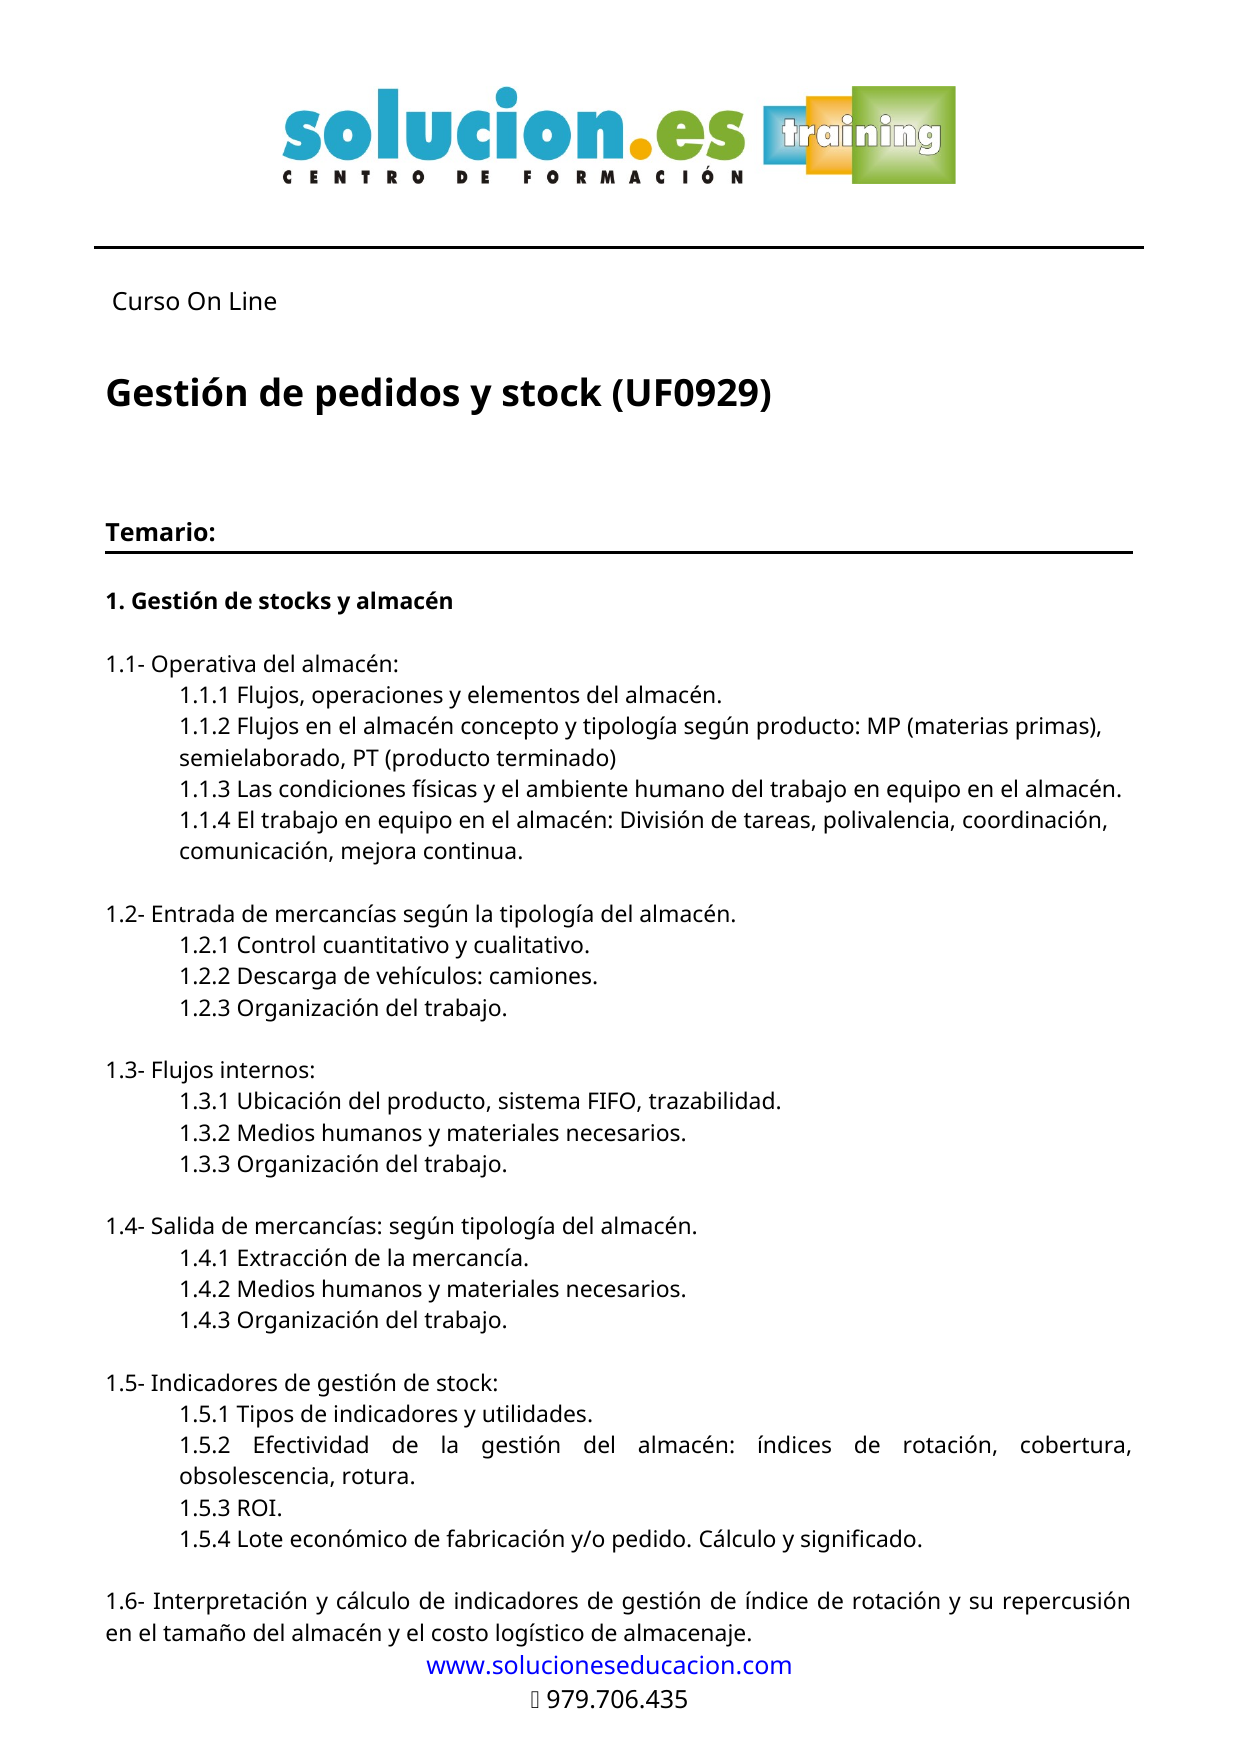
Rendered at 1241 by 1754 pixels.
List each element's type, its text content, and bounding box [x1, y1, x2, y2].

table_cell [94, 554, 1144, 1648]
table_header Gestión de pedidos y stock (UF0929) [94, 323, 1144, 461]
table_header [94, 86, 1144, 246]
table_header Curso On Line [94, 283, 1144, 317]
table_header Temario: [94, 515, 1144, 554]
picture [282, 86, 956, 184]
